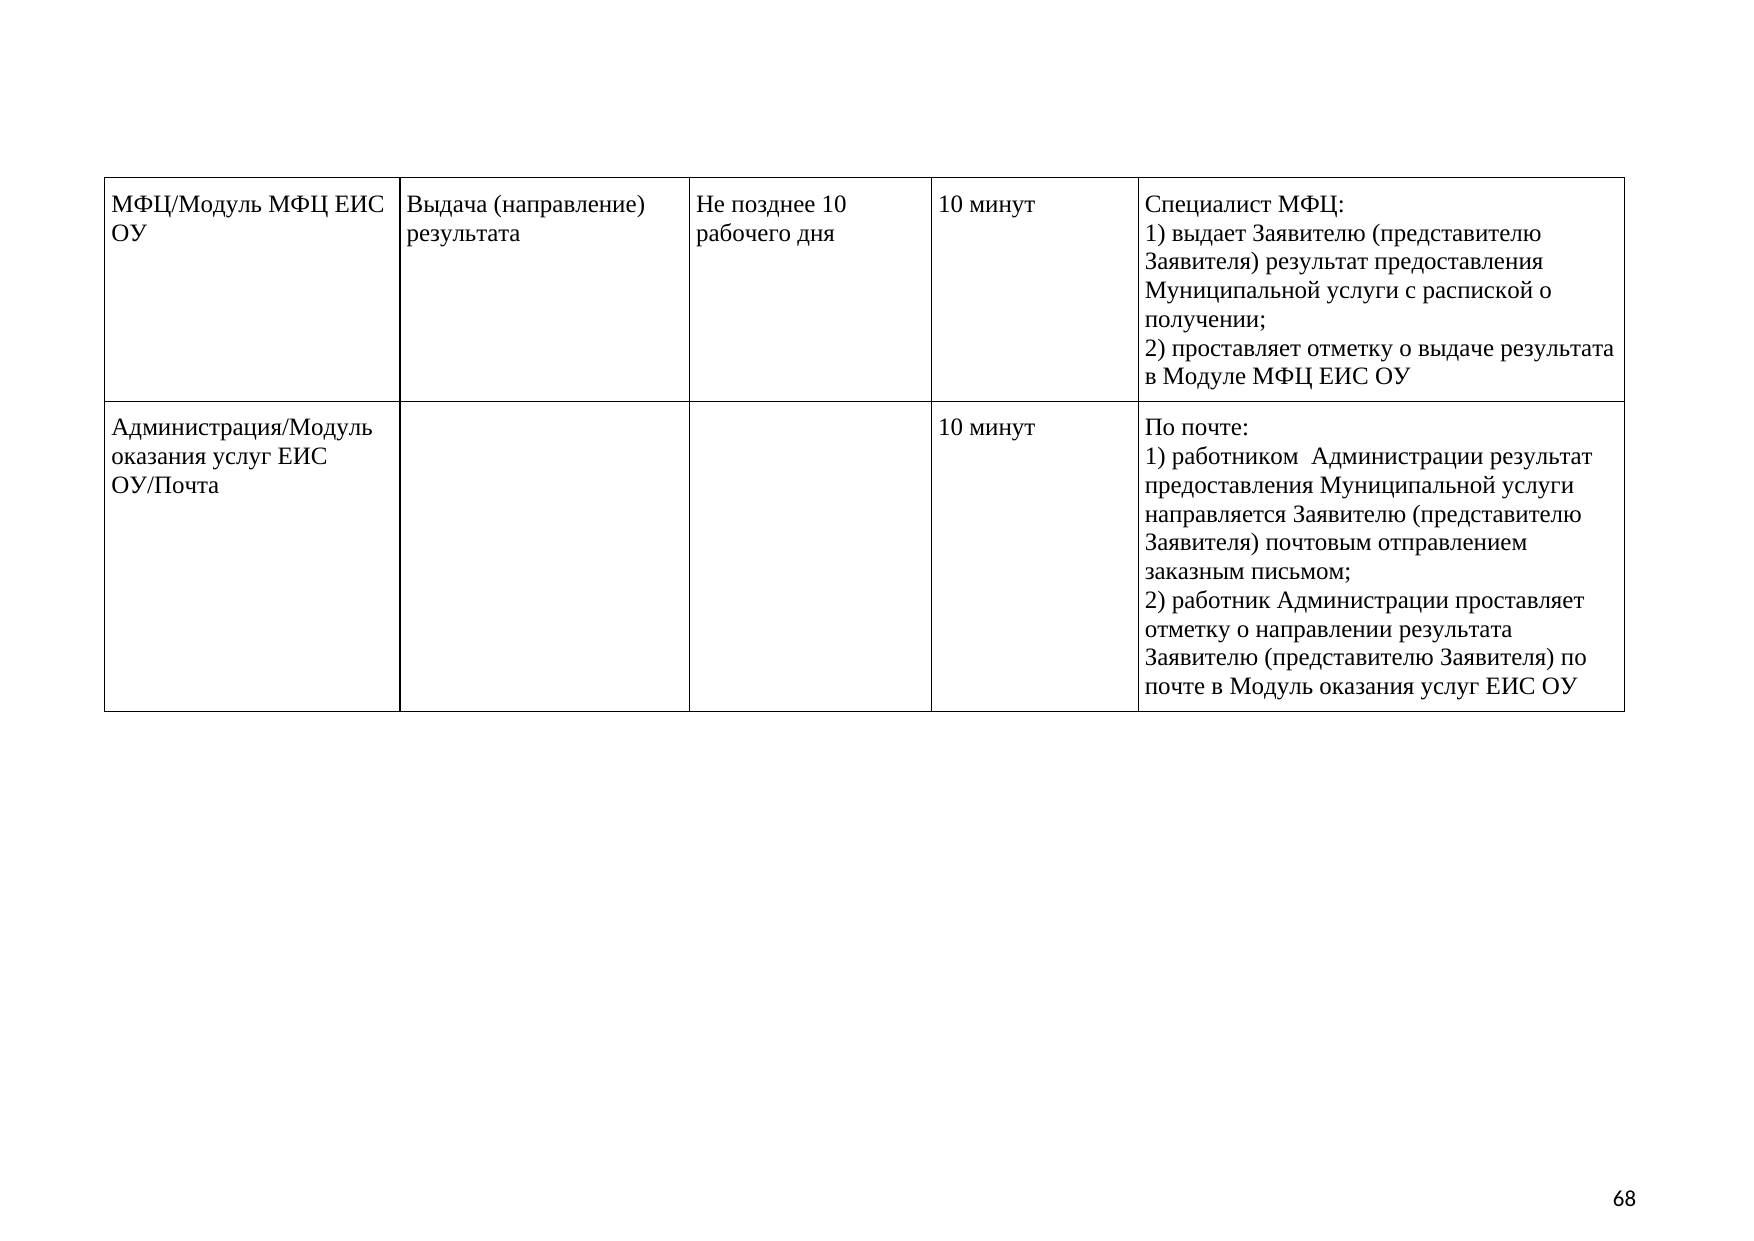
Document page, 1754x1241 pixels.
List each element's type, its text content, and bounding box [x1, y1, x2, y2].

table_cell [690, 402, 931, 711]
table_cell Специалист МФЦ: 1) выдает Заявителю (представителю Заявителя) результат предоставления Муниципальной услуги с распиской о получении; 2) проставляет отметку о выдаче результата в Модуле МФЦ ЕИС ОУ [1139, 178, 1624, 401]
table_cell По почте: 1) работником Администрации результат предоставления Муниципальной услуги направляется Заявителю (представителю Заявителя) почтовым отправлением заказным письмом; 2) работник Администрации проставляет отметку о направлении результата Заявителю (представителю Заявителя) по почте в Модуль оказания услуг ЕИС ОУ [1139, 402, 1624, 711]
table_cell Выдача (направление) результата [401, 178, 689, 401]
table_cell МФЦ/Модуль МФЦ ЕИС ОУ [105, 178, 399, 401]
table_cell [401, 402, 689, 711]
table_cell 10 минут [932, 402, 1138, 711]
table_cell 10 минут [932, 178, 1138, 401]
table_cell Администрация/Модуль оказания услуг ЕИС ОУ/Почта [105, 402, 399, 711]
table_cell Не позднее 10 рабочего дня [690, 178, 931, 401]
